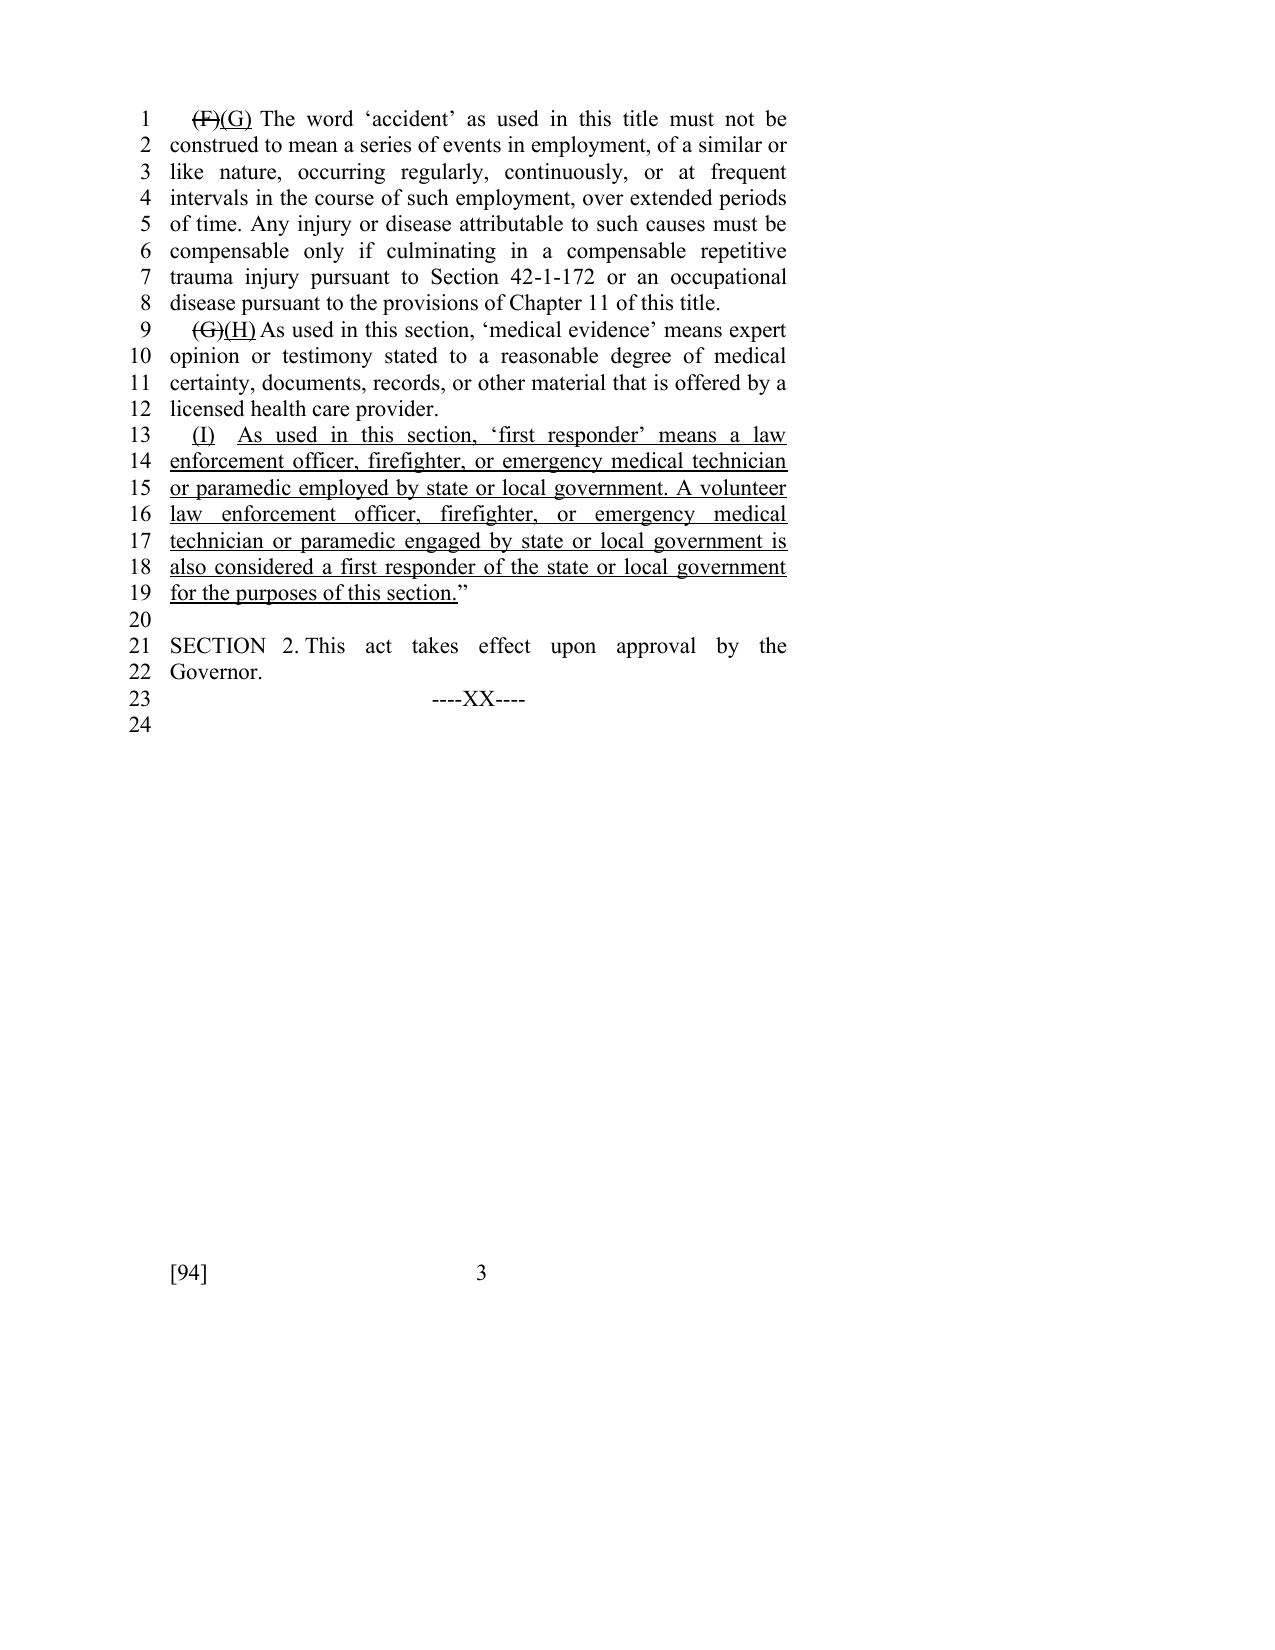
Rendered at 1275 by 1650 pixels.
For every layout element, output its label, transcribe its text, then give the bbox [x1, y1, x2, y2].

text ----XX---- [169, 685, 787, 711]
text SECTION 2. This act takes effect upon approval by the Governor. [169, 632, 787, 685]
text (G)(H) As used in this section, ‘medical evidence’ means expert opinion or testimony stated to a reasonable degree of medical certainty, documents, records, or other material that is offered by a licensed health care provider. [169, 316, 787, 421]
text (I) As used in this section, ‘first responder’ means a law enforcement officer, firefighter, or emergency medical technician or paramedic employed by state or local government. A volunteer law enforcement officer, firefighter, or emergency medical technician or paramedic engaged by state or local government is also considered a first responder of the state or local government for the purposes of this section.” [169, 421, 787, 470]
text (F)(G) The word ‘accident’ as used in this title must not be construed to mean a series of events in employment, of a similar or like nature, occurring regularly, continuously, or at frequent intervals in the course of such employment, over extended periods of time. Any injury or disease attributable to such causes must be compensable only if culminating in a compensable repetitive trauma injury pursuant to Section 42-1-172 or an occupational disease pursuant to the provisions of Chapter 11 of this title. [169, 105, 787, 316]
